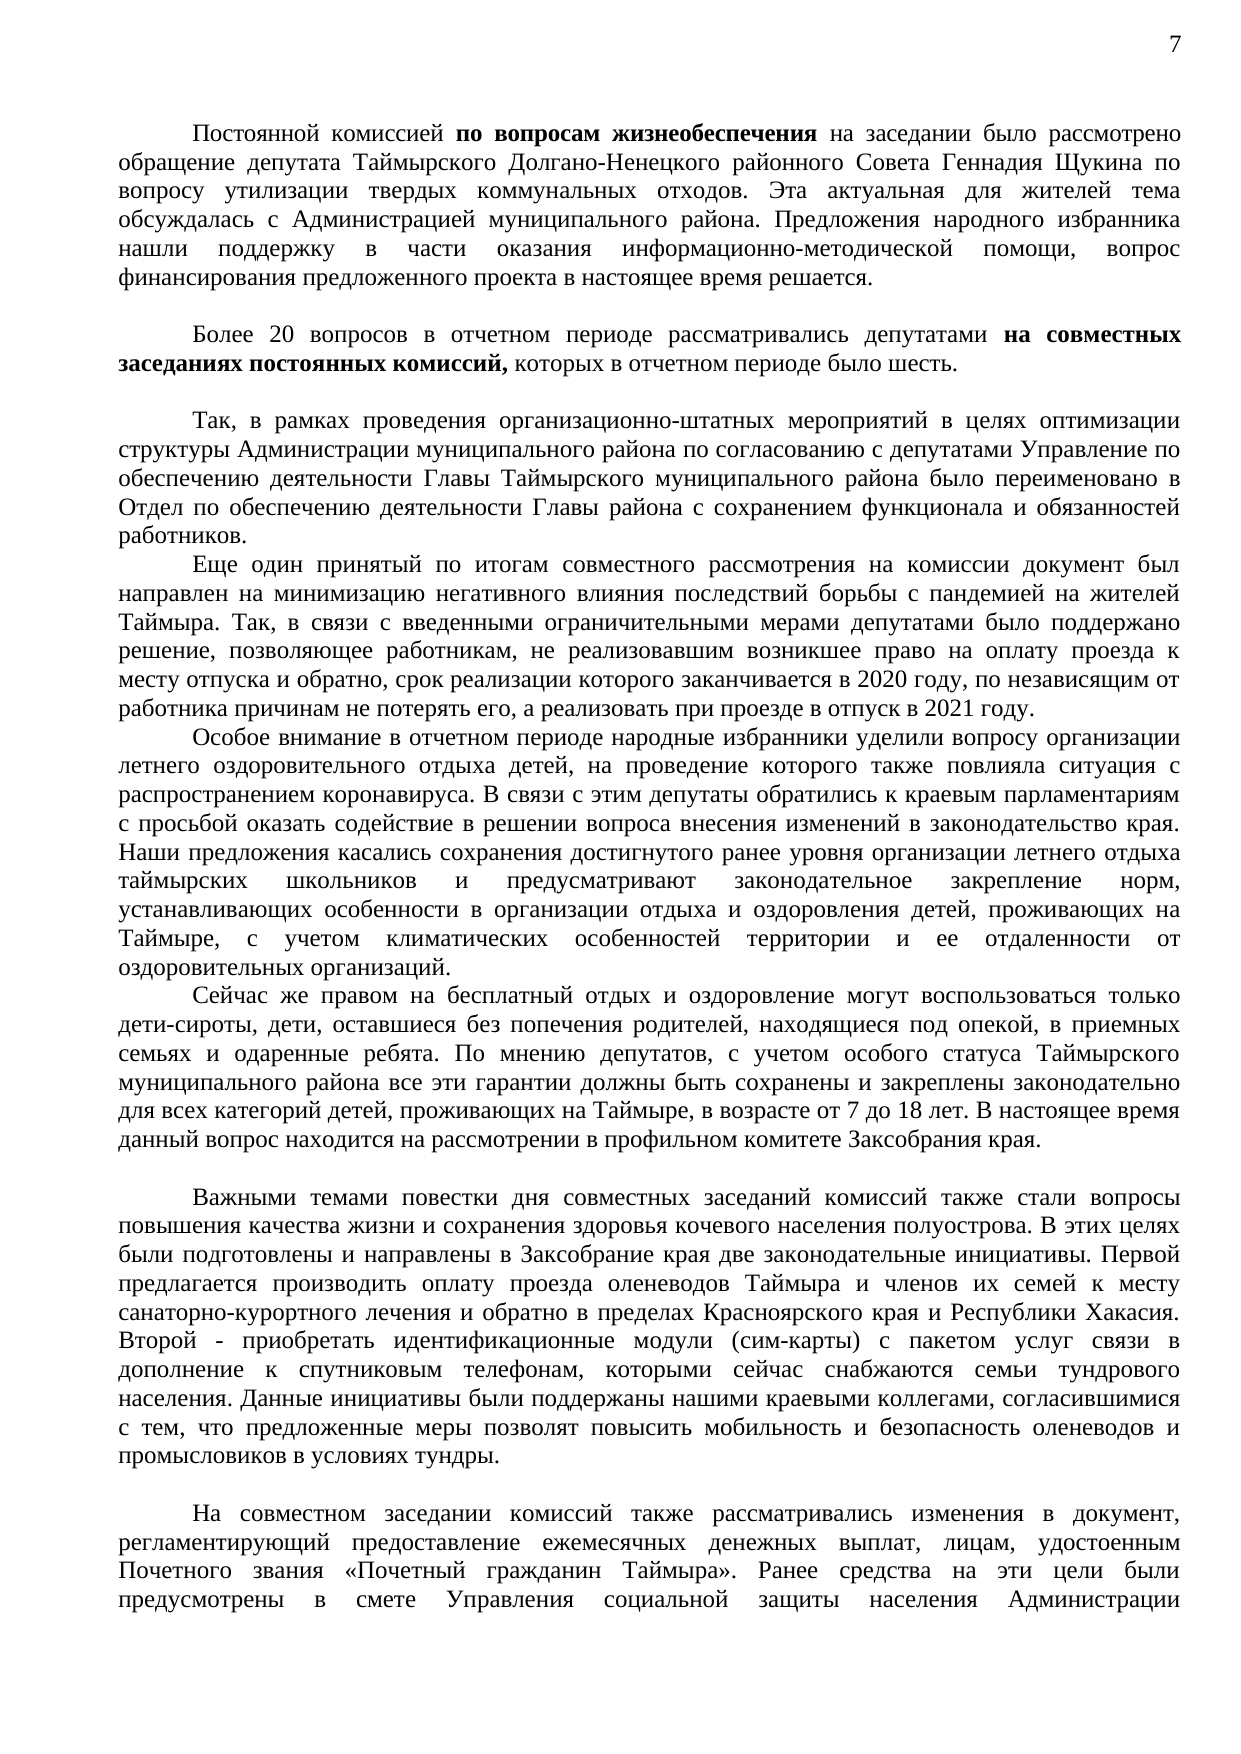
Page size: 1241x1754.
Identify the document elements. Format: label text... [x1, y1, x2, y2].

text Так, в рамках проведения организационно-штатных мероприятий в целях оптимизации структуры Администрации муниципального района по согласованию с депутатами Управление по обеспечению деятельности Главы Таймырского муниципального района было переименовано в Отдел по обеспечению деятельности Главы района с сохранением функционала и обязанностей работников. [118, 406, 1181, 549]
text Еще один принятый по итогам совместного рассмотрения на комиссии документ был направлен на минимизацию негативного влияния последствий борьбы с пандемией на жителей Таймыра. Так, в связи с введенными ограничительными мерами депутатами было поддержано решение, позволяющее работникам, не реализовавшим возникшее право на оплату проезда к месту отпуска и обратно, срок реализации которого заканчивается в 2020 году, по независящим от работника причинам не потерять его, а реализовать при проезде в отпуск в 2021 году. [118, 549, 1181, 722]
text Более 20 вопросов в отчетном периоде рассматривались депутатами на совместных заседаниях постоянных комиссий, которых в отчетном периоде было шесть. [118, 319, 1181, 377]
text Постоянной комиссией по вопросам жизнеобеспечения на заседании было рассмотрено обращение депутата Таймырского Долгано-Ненецкого районного Совета Геннадия Щукина по вопросу утилизации твердых коммунальных отходов. Эта актуальная для жителей тема обсуждалась с Администрацией муниципального района. Предложения народного избранника нашли поддержку в части оказания информационно-методической помощи, вопрос финансирования предложенного проекта в настоящее время решается. [118, 118, 1181, 291]
text Важными темами повестки дня совместных заседаний комиссий также стали вопросы повышения качества жизни и сохранения здоровья кочевого населения полуострова. В этих целях были подготовлены и направлены в Заксобрание края две законодательные инициативы. Первой предлагается производить оплату проезда оленеводов Таймыра и членов их семей к месту санаторно-курортного лечения и обратно в пределах Красноярского края и Республики Хакасия. Второй - приобретать идентификационные модули (сим-карты) с пакетом услуг связи в дополнение к спутниковым телефонам, которыми сейчас снабжаются семьи тундрового населения. Данные инициативы были поддержаны нашими краевыми коллегами, согласившимися с тем, что предложенные меры позволят повысить мобильность и безопасность оленеводов и промысловиков в условиях тундры. [118, 1182, 1181, 1469]
text Сейчас же правом на бесплатный отдых и оздоровление могут воспользоваться только дети-сироты, дети, оставшиеся без попечения родителей, находящиеся под опекой, в приемных семьях и одаренные ребята. По мнению депутатов, с учетом особого статуса Таймырского муниципального района все эти гарантии должны быть сохранены и закреплены законодательно для всех категорий детей, проживающих на Таймыре, в возрасте от 7 до 18 лет. В настоящее время данный вопрос находится на рассмотрении в профильном комитете Заксобрания края. [118, 981, 1181, 1153]
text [118, 1498, 1181, 1613]
text Особое внимание в отчетном периоде народные избранники уделили вопросу организации летнего оздоровительного отдыха детей, на проведение которого также повлияла ситуация с распространением коронавируса. В связи с этим депутаты обратились к краевым парламентариям с просьбой оказать содействие в решении вопроса внесения изменений в законодательство края. Наши предложения касались сохранения достигнутого ранее уровня организации летнего отдыха таймырских школьников и предусматривают законодательное закрепление норм, устанавливающих особенности в организации отдыха и оздоровления детей, проживающих на Таймыре, с учетом климатических особенностей территории и ее отдаленности от оздоровительных организаций. [118, 722, 1181, 981]
